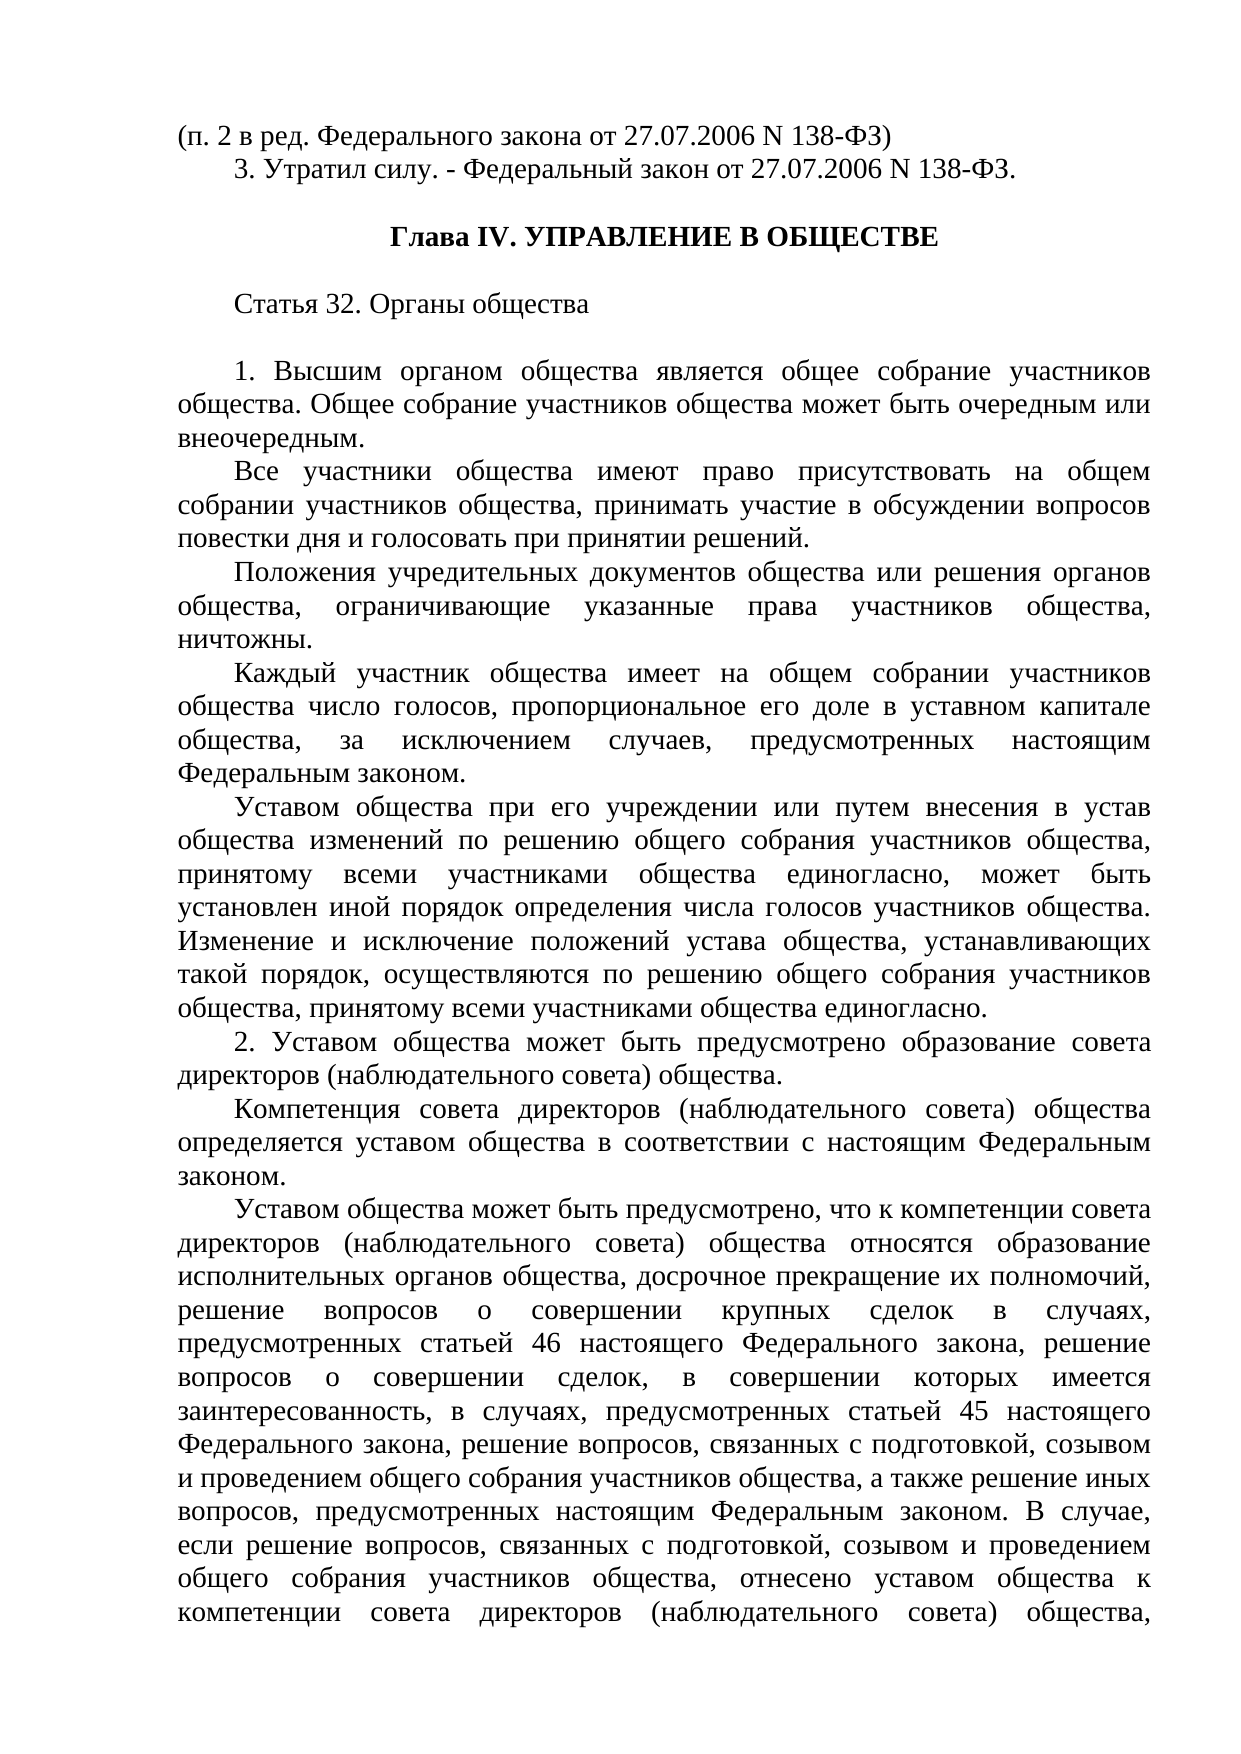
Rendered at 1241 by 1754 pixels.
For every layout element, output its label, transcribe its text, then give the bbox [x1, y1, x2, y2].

title Глава IV. УПРАВЛЕНИЕ В ОБЩЕСТВЕ [177, 219, 1152, 252]
text 2. Уставом общества может быть предусмотрено образование совета директоров (наблюдательного совета) общества. [177, 1024, 1152, 1091]
text Компетенция совета директоров (наблюдательного совета) общества определяется уставом общества в соответствии с настоящим Федеральным законом. [177, 1091, 1152, 1191]
text (п. 2 в ред. Федерального закона от 27.07.2006 N 138-ФЗ) [177, 118, 1152, 152]
text Уставом общества при его учреждении или путем внесения в устав общества изменений по решению общего собрания участников общества, принятому всеми участниками общества единогласно, может быть установлен иной порядок определения числа голосов участников общества. Изменение и исключение положений устава общества, устанавливающих такой порядок, осуществляются по решению общего собрания участников общества, принятому всеми участниками общества единогласно. [177, 789, 1152, 1024]
text Все участники общества имеют право присутствовать на общем собрании участников общества, принимать участие в обсуждении вопросов повестки дня и голосовать при принятии решений. [177, 453, 1152, 554]
text 3. Утратил силу. - Федеральный закон от 27.07.2006 N 138-ФЗ. [177, 152, 1152, 185]
text 1. Высшим органом общества является общее собрание участников общества. Общее собрание участников общества может быть очередным или внеочередным. [177, 353, 1152, 453]
text Статья 32. Органы общества [177, 286, 1152, 319]
text Каждый участник общества имеет на общем собрании участников общества число голосов, пропорциональное его доле в уставном капитале общества, за исключением случаев, предусмотренных настоящим Федеральным законом. [177, 655, 1152, 789]
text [177, 1191, 1152, 1627]
text Положения учредительных документов общества или решения органов общества, ограничивающие указанные права участников общества, ничтожны. [177, 554, 1152, 655]
